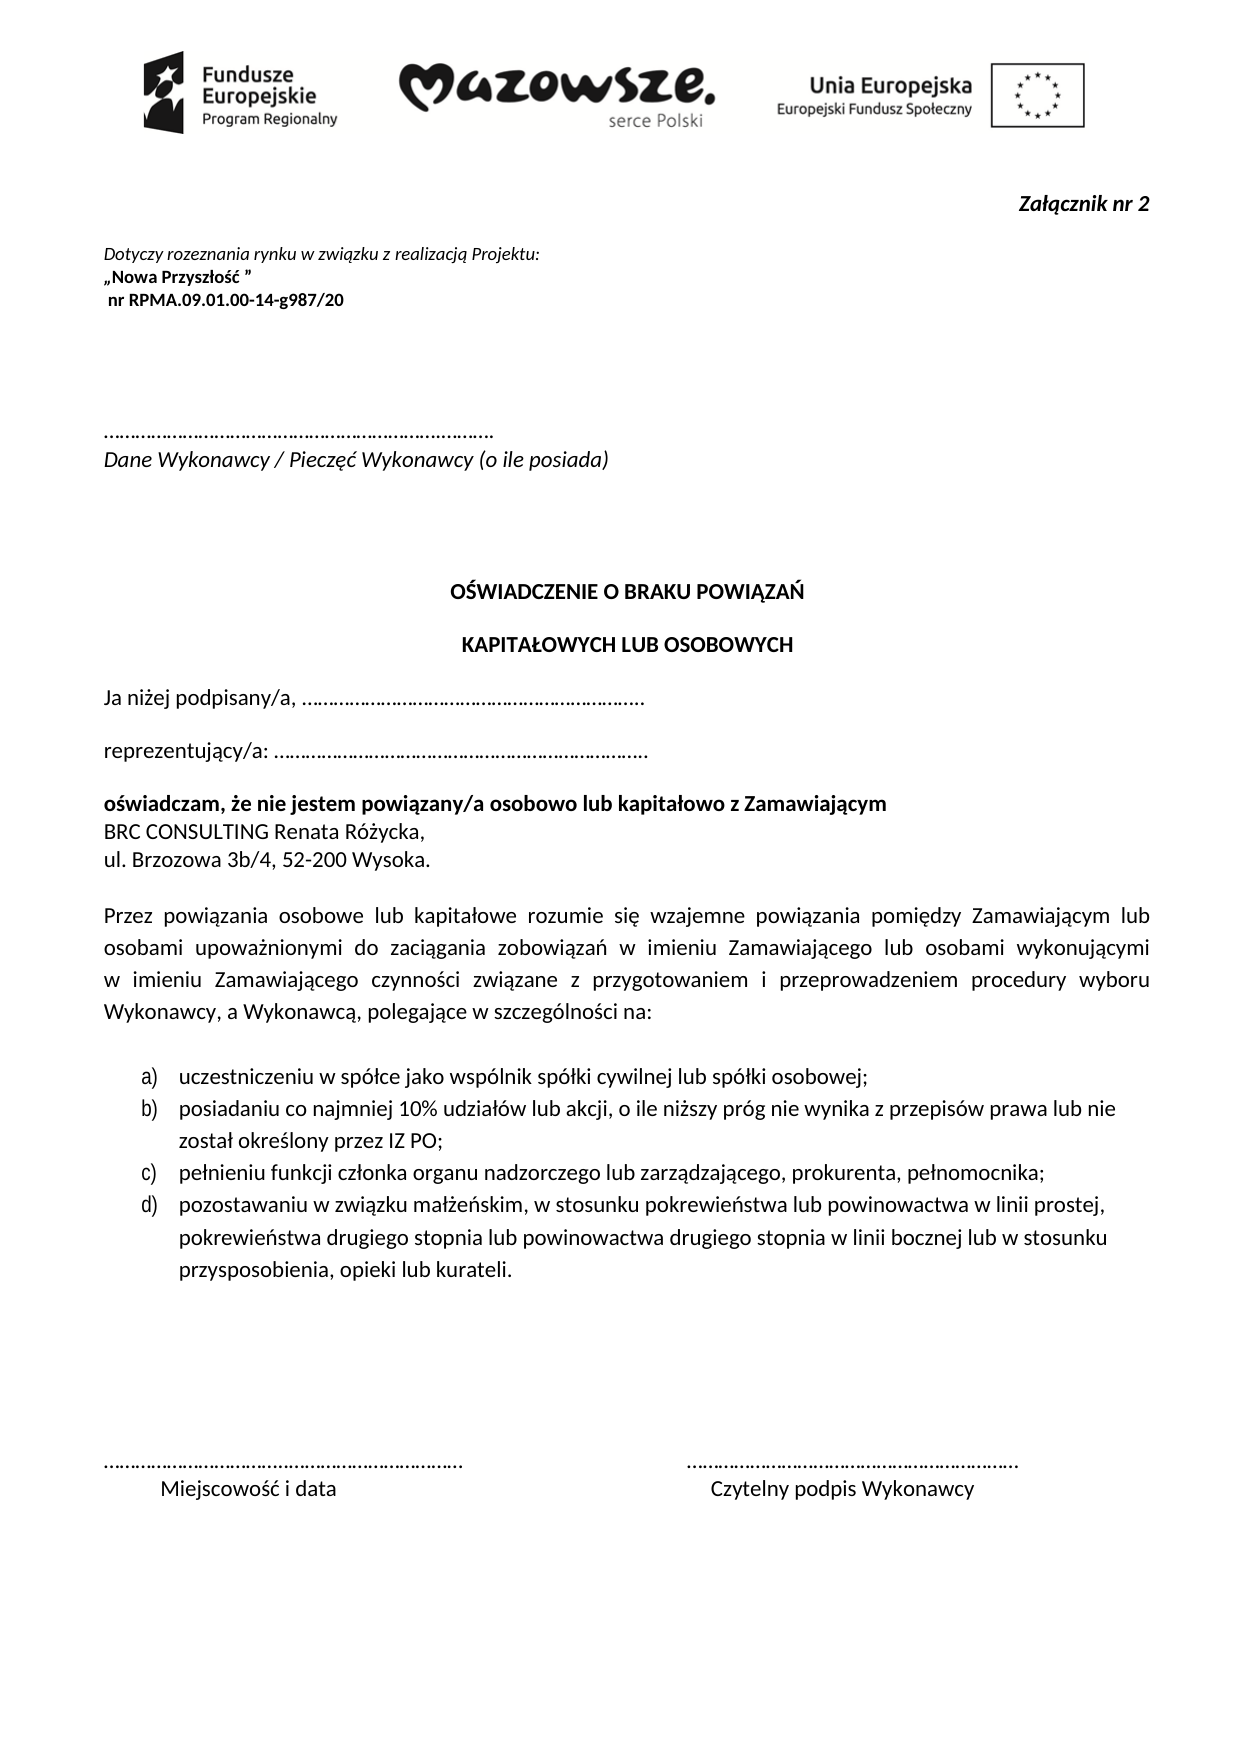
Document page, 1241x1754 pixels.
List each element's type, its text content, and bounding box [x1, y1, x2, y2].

text ……………………………………………………….………. [103, 417, 1152, 445]
text Dotyczy rozeznania rynku w związku z realizacją Projektu: [103, 242, 1152, 265]
list uczestniczeniu w spółce jako wspólnik spółki cywilnej lub spółki osobowej; [141, 1062, 1152, 1090]
text ul. Brzozowa 3b/4, 52-200 Wysoka. [103, 845, 1152, 873]
text Załącznik nr 2 [103, 189, 1152, 217]
text BRC CONSULTING Renata Różycka, [103, 817, 1152, 845]
text reprezentujący/a: …………………………………………………………….. [103, 736, 1152, 764]
text nr RPMA.09.01.00-14-g987/20 [103, 288, 1152, 311]
text Przez powiązania osobowe lub kapitałowe rozumie się wzajemne powiązania pomiędzy Zamawiającym lub osobami upoważnionymi do zaciągania zobowiązań w imieniu Zamawiającego lub osobami wykonującymi w imieniu Zamawiającego czynności związane z przygotowaniem i przeprowadzeniem procedury wyboru Wykonawcy, a Wykonawcą, polegające w szczególności na: [103, 901, 1152, 1026]
text Ja niżej podpisany/a, ……………………………………………………….. [103, 683, 1152, 711]
text „Nowa Przyszłość ” [103, 265, 1152, 288]
list pełnieniu funkcji członka organu nadzorczego lub zarządzającego, prokurenta, pełnomocnika; [141, 1158, 1152, 1186]
text ……………………………..…………………………… ……………………………………………………… [103, 1446, 1152, 1474]
picture [143, 51, 1089, 134]
list pozostawaniu w związku małżeńskim, w stosunku pokrewieństwa lub powinowactwa w linii prostej, pokrewieństwa drugiego stopnia lub powinowactwa drugiego stopnia w linii bocznej lub w stosunku przysposobienia, opieki lub kurateli. [141, 1191, 1152, 1283]
text OŚWIADCZENIE O BRAKU POWIĄZAŃ [103, 577, 1152, 605]
text KAPITAŁOWYCH LUB OSOBOWYCH [103, 630, 1152, 658]
text oświadczam, że nie jestem powiązany/a osobowo lub kapitałowo z Zamawiającym [103, 789, 1152, 817]
list posiadaniu co najmniej 10% udziałów lub akcji, o ile niższy próg nie wynika z przepisów prawa lub nie został określony przez IZ PO; [141, 1094, 1152, 1154]
text Dane Wykonawcy / Pieczęć Wykonawcy (o ile posiada) [103, 445, 1152, 473]
text Miejscowość i data Czytelny podpis Wykonawcy [103, 1474, 1152, 1502]
